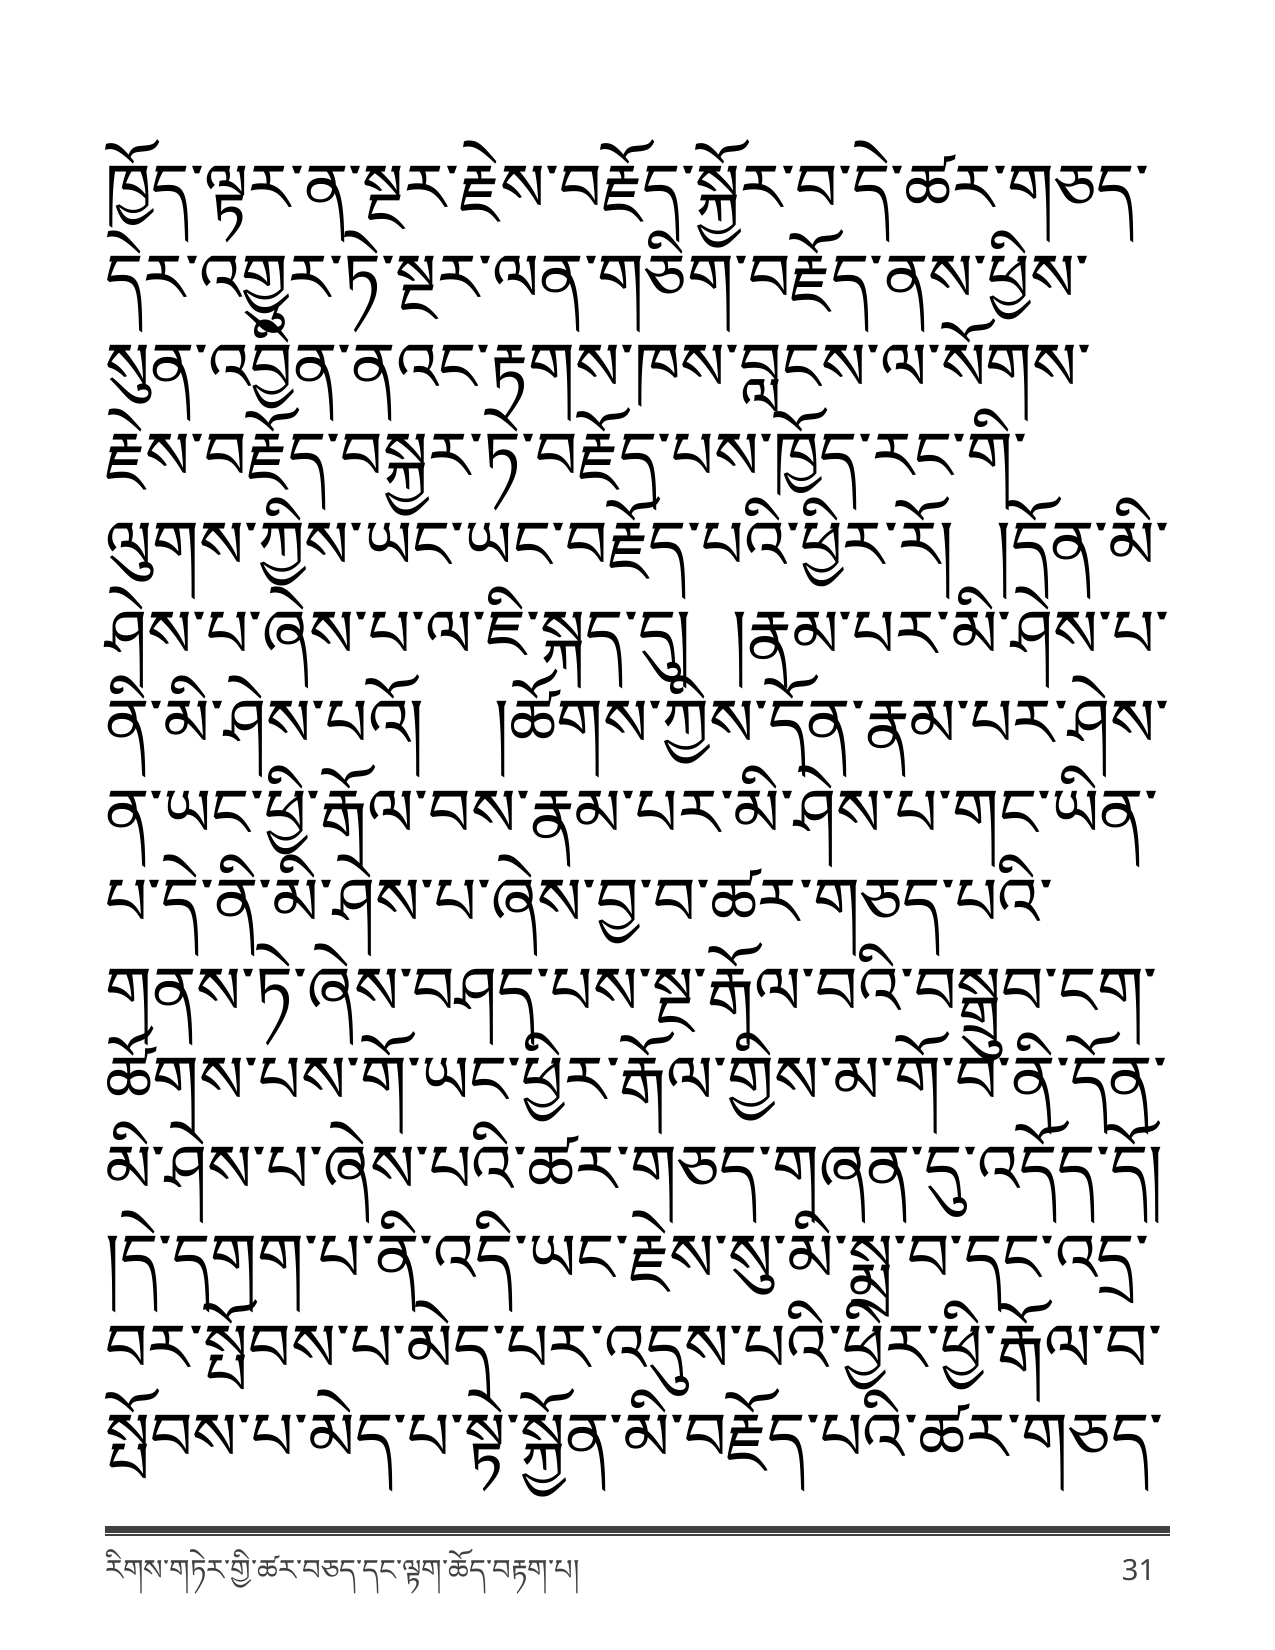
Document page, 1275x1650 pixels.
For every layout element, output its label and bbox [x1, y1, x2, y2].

text [105, 150, 1170, 1476]
